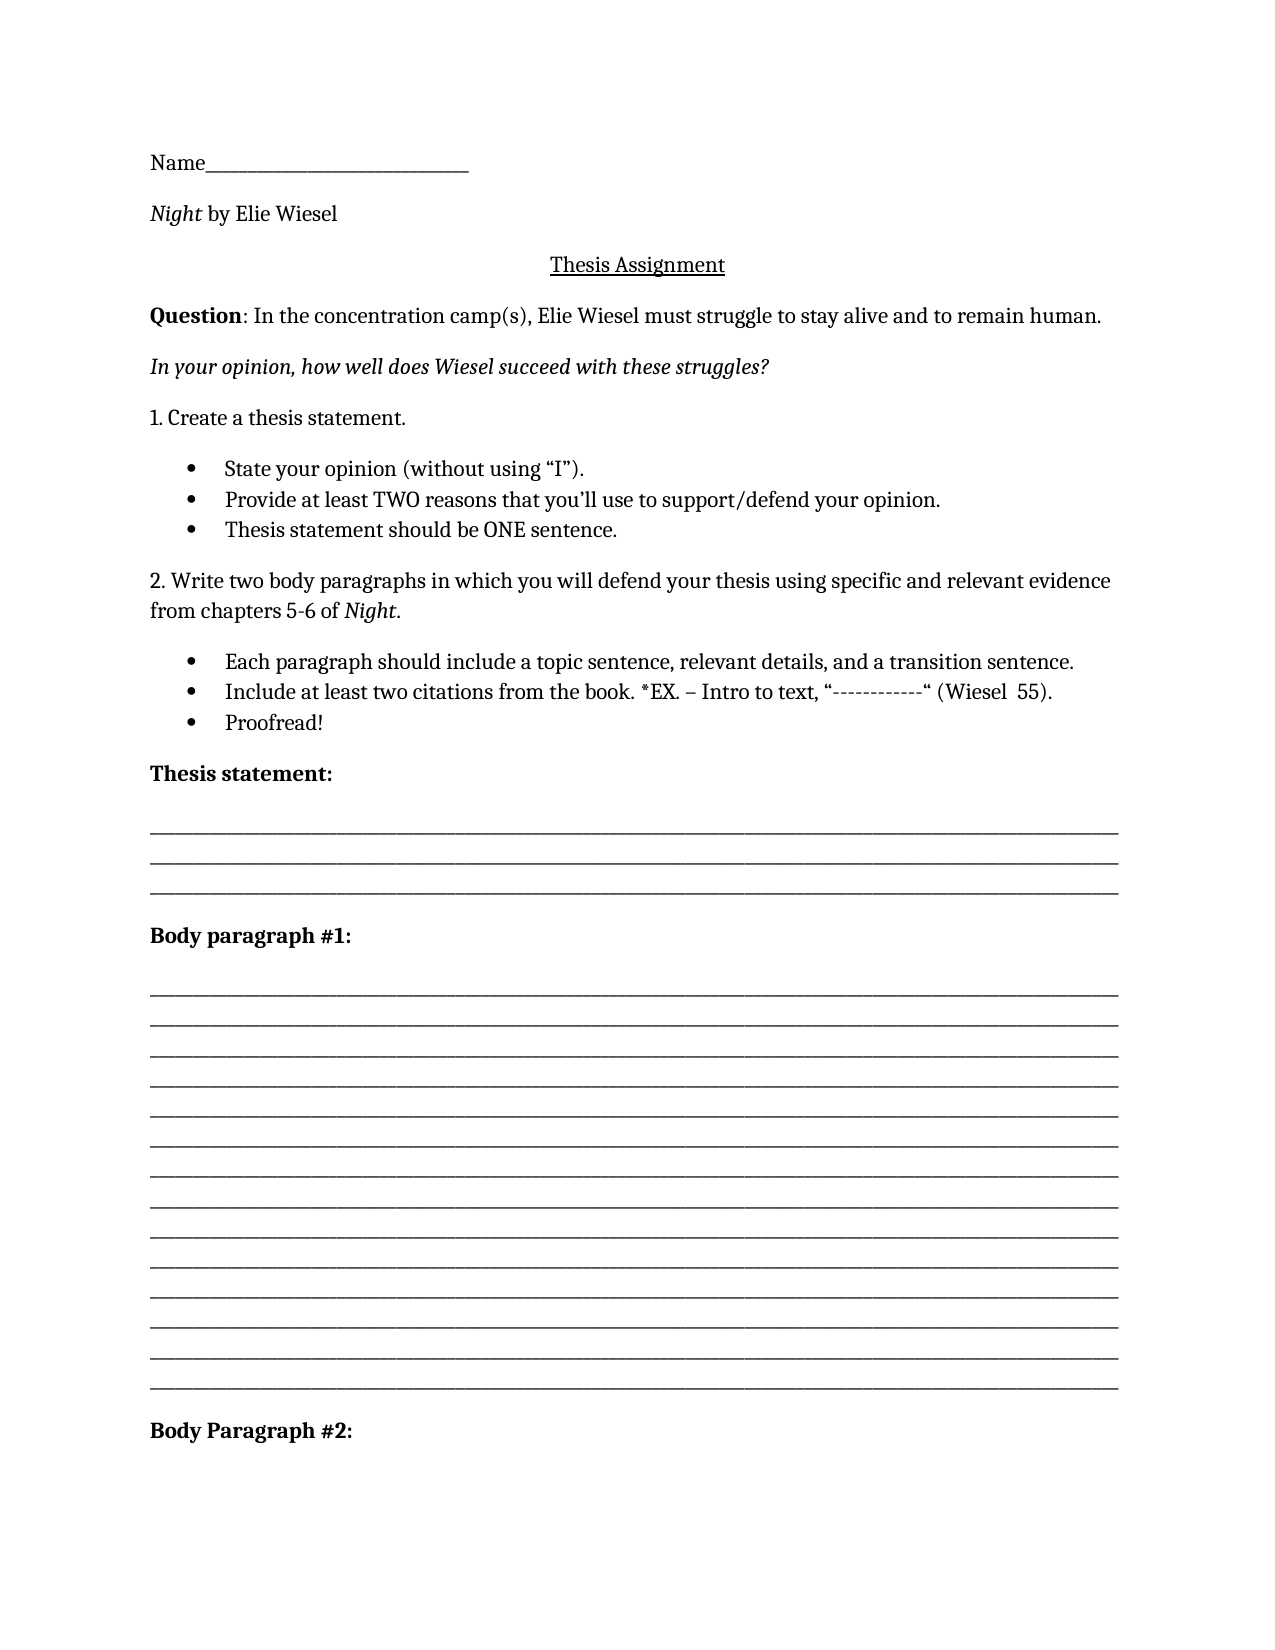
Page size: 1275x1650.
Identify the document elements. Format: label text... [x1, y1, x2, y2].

text Thesis Assignment [150, 252, 1125, 278]
list Include at least two citations from the book. *EX. – Intro to text, “------------“ (Wiesel 55). [187, 679, 1125, 706]
text Thesis statement: [150, 760, 1125, 787]
text Body Paragraph #2: [150, 1418, 1125, 1444]
text Body paragraph #1: [150, 923, 1125, 949]
list Thesis statement should be ONE sentence. [187, 517, 1125, 543]
text Night by Elie Wiesel [150, 201, 1125, 227]
text Question: In the concentration camp(s), Elie Wiesel must struggle to stay alive and to remain human. [150, 303, 1125, 329]
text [150, 974, 1125, 1393]
text ______________________________________________________________________________________________________________________________________________________________________________________________________________________________________________________________________________________________________________________________________________________ [150, 811, 1125, 898]
list Proofread! [187, 709, 1125, 736]
text In your opinion, how well does Wiesel succeed with these struggles? [150, 354, 1125, 381]
text Name_______________________________ [150, 150, 1125, 176]
text 1. Create a thesis statement. [150, 405, 1125, 432]
list Provide at least TWO reasons that you’ll use to support/defend your opinion. [187, 486, 1125, 513]
list Each paragraph should include a topic sentence, relevant details, and a transition sentence. [187, 649, 1125, 675]
text 2. Write two body paragraphs in which you will defend your thesis using specific and relevant evidence from chapters 5-6 of Night. [150, 568, 1125, 624]
list State your opinion (without using “I”). [187, 456, 1125, 483]
